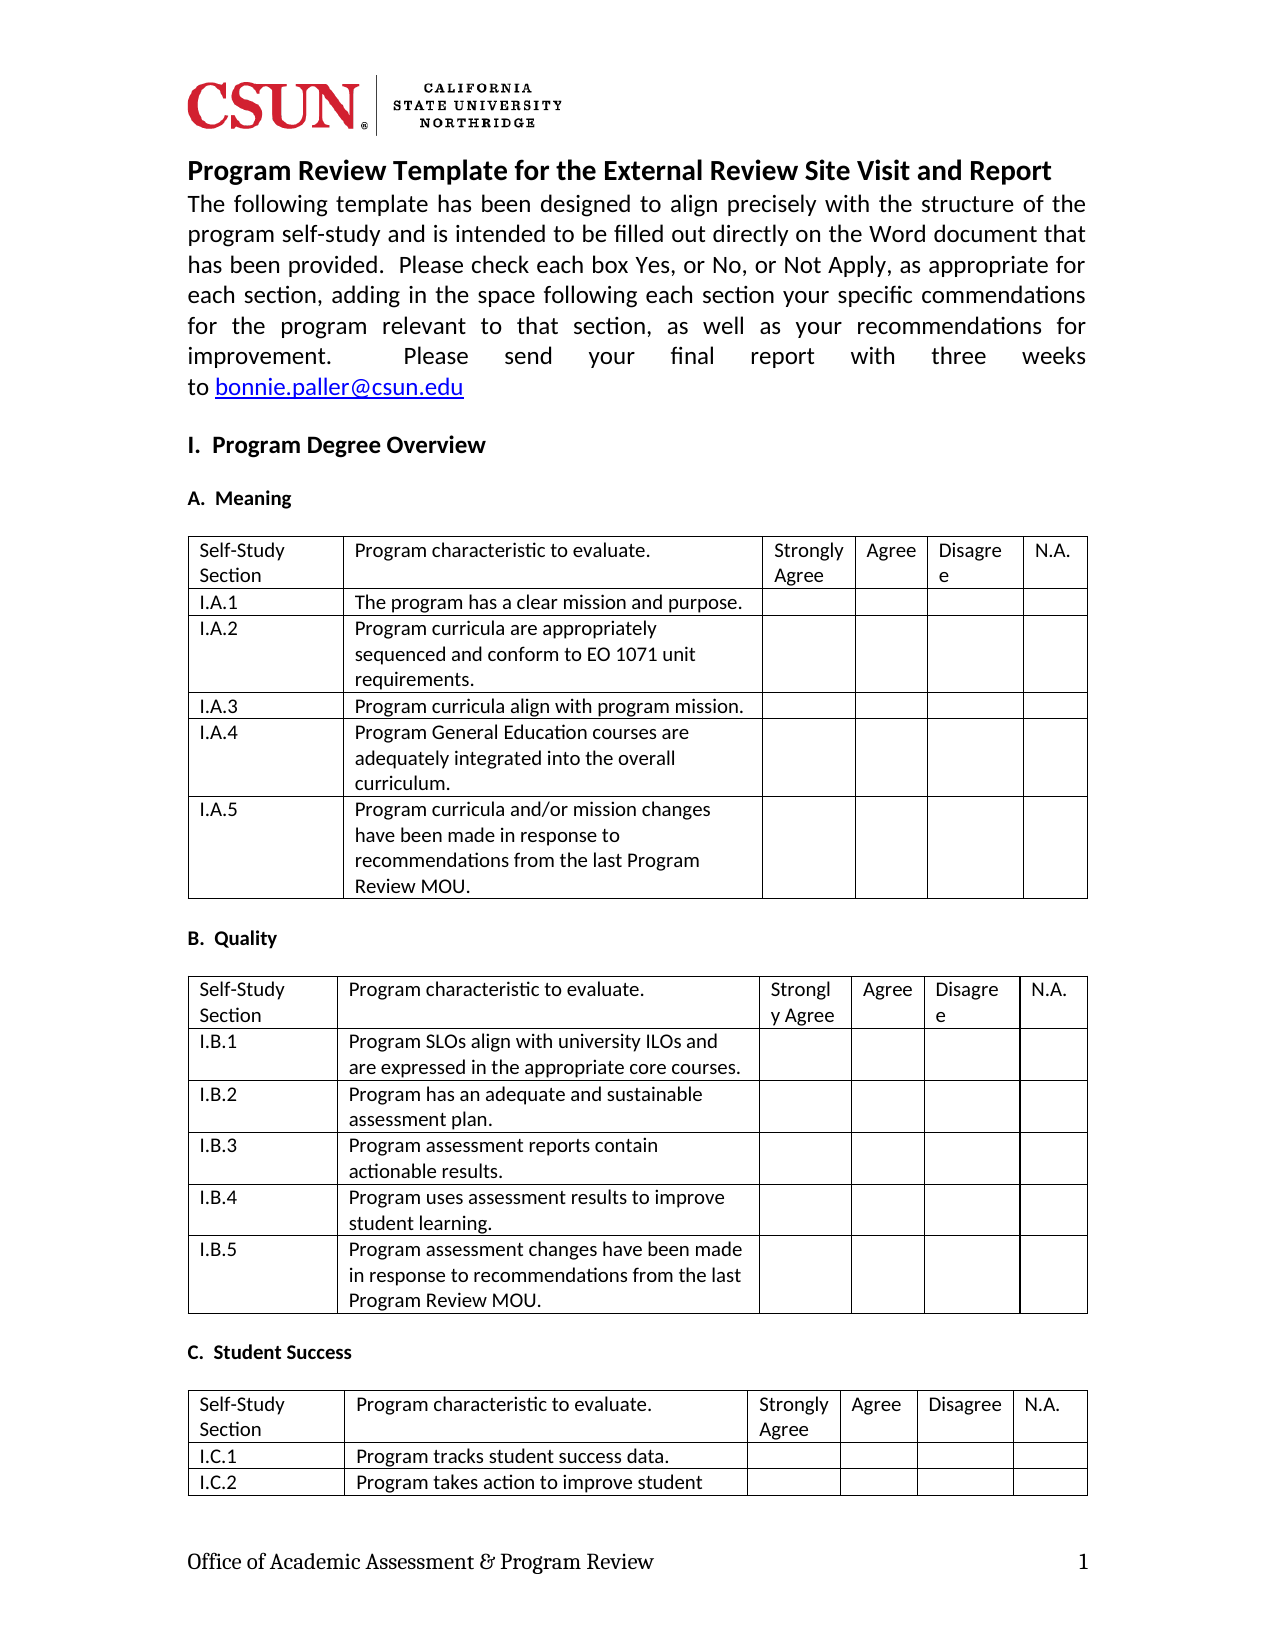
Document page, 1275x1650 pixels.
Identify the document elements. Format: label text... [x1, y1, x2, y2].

table_cell [918, 1469, 1013, 1495]
table_cell [928, 693, 1023, 718]
table_cell [928, 589, 1023, 614]
table_header Self-Study Section [189, 977, 337, 1027]
table_cell I.C.1 [189, 1443, 344, 1468]
table_cell I.B.2 [189, 1081, 337, 1132]
table_cell [852, 1133, 924, 1183]
text I. Program Degree Overview [187, 429, 1087, 460]
table_cell [763, 719, 855, 796]
table_cell [1021, 1133, 1087, 1183]
table_cell [856, 589, 927, 614]
table_header N.A. [1024, 537, 1087, 588]
table_cell I.B.3 [189, 1133, 337, 1183]
text B. Quality [187, 925, 1087, 950]
table_header N.A. [1021, 977, 1087, 1027]
table_cell [928, 719, 1023, 796]
table_cell [1024, 797, 1087, 898]
table_cell Program curricula align with program mission. [344, 693, 762, 718]
table_header Agree [852, 977, 924, 1027]
table_cell I.B.4 [189, 1185, 337, 1235]
table_cell [841, 1443, 917, 1468]
table_cell [1021, 1236, 1087, 1313]
table_cell I.A.4 [189, 719, 343, 796]
table_cell I.A.1 [189, 589, 343, 614]
table_cell [852, 1185, 924, 1235]
table_cell [763, 589, 855, 614]
table_header Agree [856, 537, 927, 588]
table_cell [925, 1236, 1019, 1313]
table_cell Program uses assessment results to improve student learning. [338, 1185, 759, 1235]
table_cell [1014, 1469, 1087, 1495]
table_cell [1014, 1443, 1087, 1468]
table_cell I.C.2 [189, 1469, 344, 1495]
table_header Disagree [925, 977, 1019, 1027]
table_cell [925, 1081, 1019, 1132]
table_cell [1024, 693, 1087, 718]
table_cell Program assessment reports contain actionable results. [338, 1133, 759, 1183]
table_cell [748, 1469, 840, 1495]
table_cell Program General Education courses are adequately integrated into the overall curriculum. [344, 719, 762, 796]
table_cell [760, 1236, 851, 1313]
table_cell [760, 1185, 851, 1235]
table_cell [856, 719, 927, 796]
table_cell The program has a clear mission and purpose. [344, 589, 762, 614]
table_cell [841, 1469, 917, 1495]
table_cell [760, 1133, 851, 1183]
table_cell [856, 616, 927, 692]
table_cell I.B.1 [189, 1029, 337, 1080]
table_cell [1024, 589, 1087, 614]
table_cell [852, 1081, 924, 1132]
text A. Meaning [187, 485, 1087, 511]
table_cell [852, 1029, 924, 1080]
table_cell [852, 1236, 924, 1313]
table_header Program characteristic to evaluate. [344, 537, 762, 588]
table_cell Program has an adequate and sustainable assessment plan. [338, 1081, 759, 1132]
table_cell [763, 693, 855, 718]
table_cell [1024, 719, 1087, 796]
table_header Disagree [928, 537, 1023, 588]
table_header Self-Study Section [189, 1391, 344, 1442]
table_cell Program curricula are appropriately sequenced and conform to EO 1071 unit requirements. [344, 616, 762, 692]
table_cell [763, 616, 855, 692]
table_header Self-Study Section [189, 537, 343, 588]
text Program Review Template for the External Review Site Visit and Report [187, 152, 1087, 188]
table_cell I.A.2 [189, 616, 343, 692]
table_cell [918, 1443, 1013, 1468]
table_cell Program curricula and/or mission changes have been made in response to recommendations from the last Program Review MOU. [344, 797, 762, 898]
table_cell Program tracks student success data. [345, 1443, 747, 1468]
table_header Program characteristic to evaluate. [345, 1391, 747, 1442]
table_cell [928, 797, 1023, 898]
table_cell [856, 693, 927, 718]
text The following template has been designed to align precisely with the structure of the program self-study and is intended to be filled out directly on the Word document that has been provided. Please check each box Yes, or No, or Not Apply, as appropriate for each section, adding in the space following each section your specific commendations for the program relevant to that section, as well as your recommendations for improvement. Please send your final report with three weeks to bonnie.paller@csun.edu [187, 188, 1087, 401]
table_cell Program assessment changes have been made in response to recommendations from the last Program Review MOU. [338, 1236, 759, 1313]
table_header N.A. [1014, 1391, 1087, 1442]
table_header Program characteristic to evaluate. [338, 977, 759, 1027]
table_cell [1021, 1185, 1087, 1235]
table_cell I.A.5 [189, 797, 343, 898]
table_cell I.B.5 [189, 1236, 337, 1313]
table_cell [760, 1029, 851, 1080]
table_header Strongly Agree [760, 977, 851, 1027]
table_cell [1021, 1081, 1087, 1132]
table_cell [763, 797, 855, 898]
table_header Disagree [918, 1391, 1013, 1442]
table_cell [856, 797, 927, 898]
table_cell [760, 1081, 851, 1132]
table_cell [925, 1029, 1019, 1080]
table_cell [1021, 1029, 1087, 1080]
table_cell [928, 616, 1023, 692]
table_header Strongly Agree [763, 537, 855, 588]
table_cell [748, 1443, 840, 1468]
table_header Agree [841, 1391, 917, 1442]
picture [187, 75, 562, 136]
table_cell I.A.3 [189, 693, 343, 718]
table_cell [1024, 616, 1087, 692]
table_cell Program SLOs align with university ILOs and are expressed in the appropriate core courses. [338, 1029, 759, 1080]
table_cell [925, 1133, 1019, 1183]
text C. Student Success [187, 1339, 1087, 1364]
table_cell [925, 1185, 1019, 1235]
table_header Strongly Agree [748, 1391, 840, 1442]
